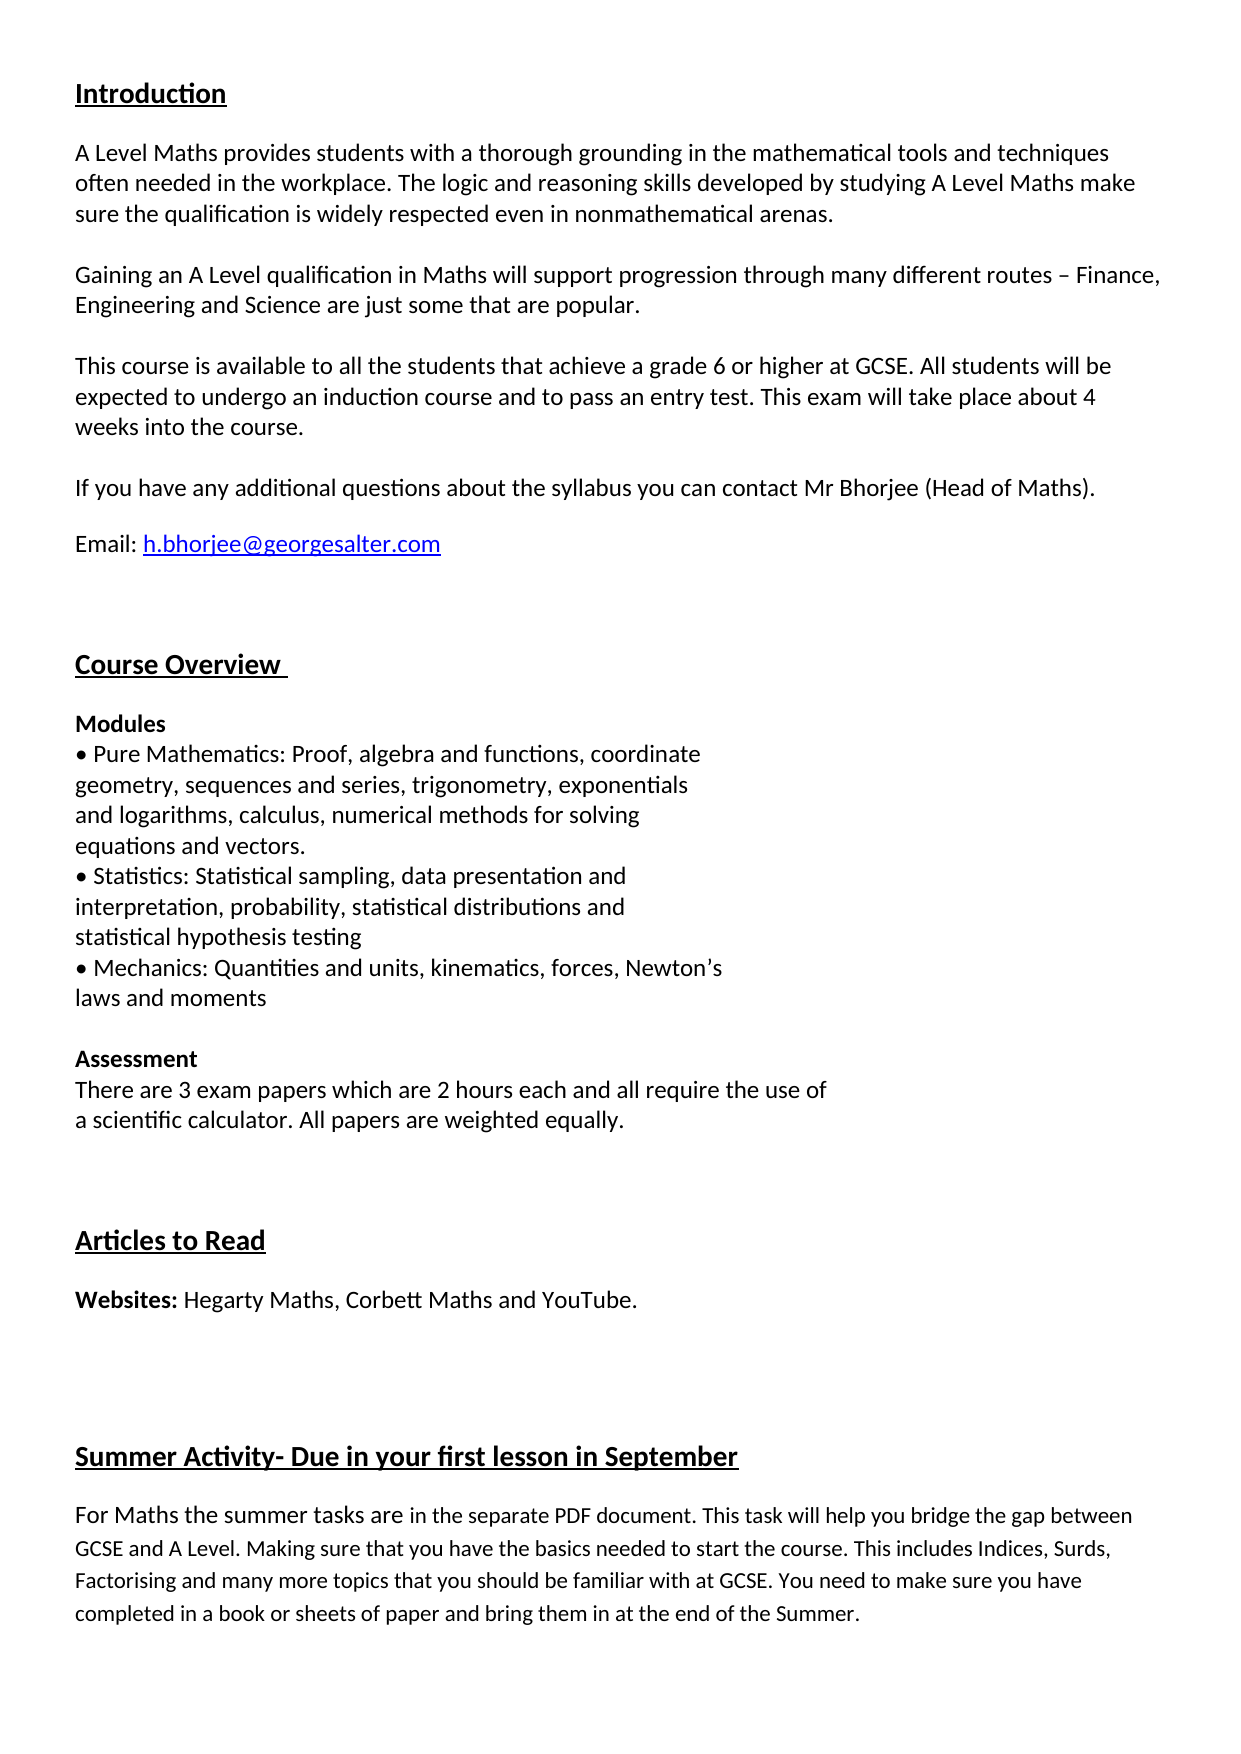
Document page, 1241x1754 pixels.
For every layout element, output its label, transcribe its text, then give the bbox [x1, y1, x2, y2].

text Articles to Read [75, 1222, 1165, 1258]
text Websites: Hegarty Maths, Corbett Maths and YouTube. [75, 1284, 1165, 1314]
text A Level Maths provides students with a thorough grounding in the mathematical tools and techniques often needed in the workplace. The logic and reasoning skills developed by studying A Level Maths make sure the qualification is widely respected even in nonmathematical arenas. [75, 137, 1165, 228]
text Email: h.bhorjee@georgesalter.com [75, 528, 1165, 559]
text Assessment [75, 1043, 1165, 1074]
text Introduction [75, 75, 1165, 111]
text statistical hypothesis testing [75, 921, 1165, 952]
text • Statistics: Statistical sampling, data presentation and [75, 860, 1165, 891]
text interpretation, probability, statistical distributions and [75, 891, 1165, 921]
text laws and moments [75, 982, 1165, 1013]
text For Maths the summer tasks are in the separate PDF document. This task will help you bridge the gap between GCSE and A Level. Making sure that you have the basics needed to start the course. This includes Indices, Surds, Factorising and many more topics that you should be familiar with at GCSE. You need to make sure you have completed in a book or sheets of paper and bring them in at the end of the Summer. [75, 1500, 1165, 1627]
text Course Overview [75, 646, 1165, 682]
text This course is available to all the students that achieve a grade 6 or higher at GCSE. All students will be expected to undergo an induction course and to pass an entry test. This exam will take place about 4 weeks into the course. [75, 350, 1165, 442]
text and logarithms, calculus, numerical methods for solving [75, 799, 1165, 830]
text There are 3 exam papers which are 2 hours each and all require the use of [75, 1074, 1165, 1104]
text a scientific calculator. All papers are weighted equally. [75, 1104, 1165, 1135]
text • Pure Mathematics: Proof, algebra and functions, coordinate [75, 738, 1165, 769]
text Summer Activity- Due in your first lesson in September [75, 1438, 1165, 1473]
text Gaining an A Level qualification in Maths will support progression through many different routes – Finance, [75, 259, 1165, 289]
text Engineering and Science are just some that are popular. [75, 289, 1165, 320]
text geometry, sequences and series, trigonometry, exponentials [75, 769, 1165, 799]
text equations and vectors. [75, 830, 1165, 860]
text Modules [75, 708, 1165, 738]
text If you have any additional questions about the syllabus you can contact Mr Bhorjee (Head of Maths). [75, 472, 1165, 503]
text • Mechanics: Quantities and units, kinematics, forces, Newton’s [75, 952, 1165, 982]
